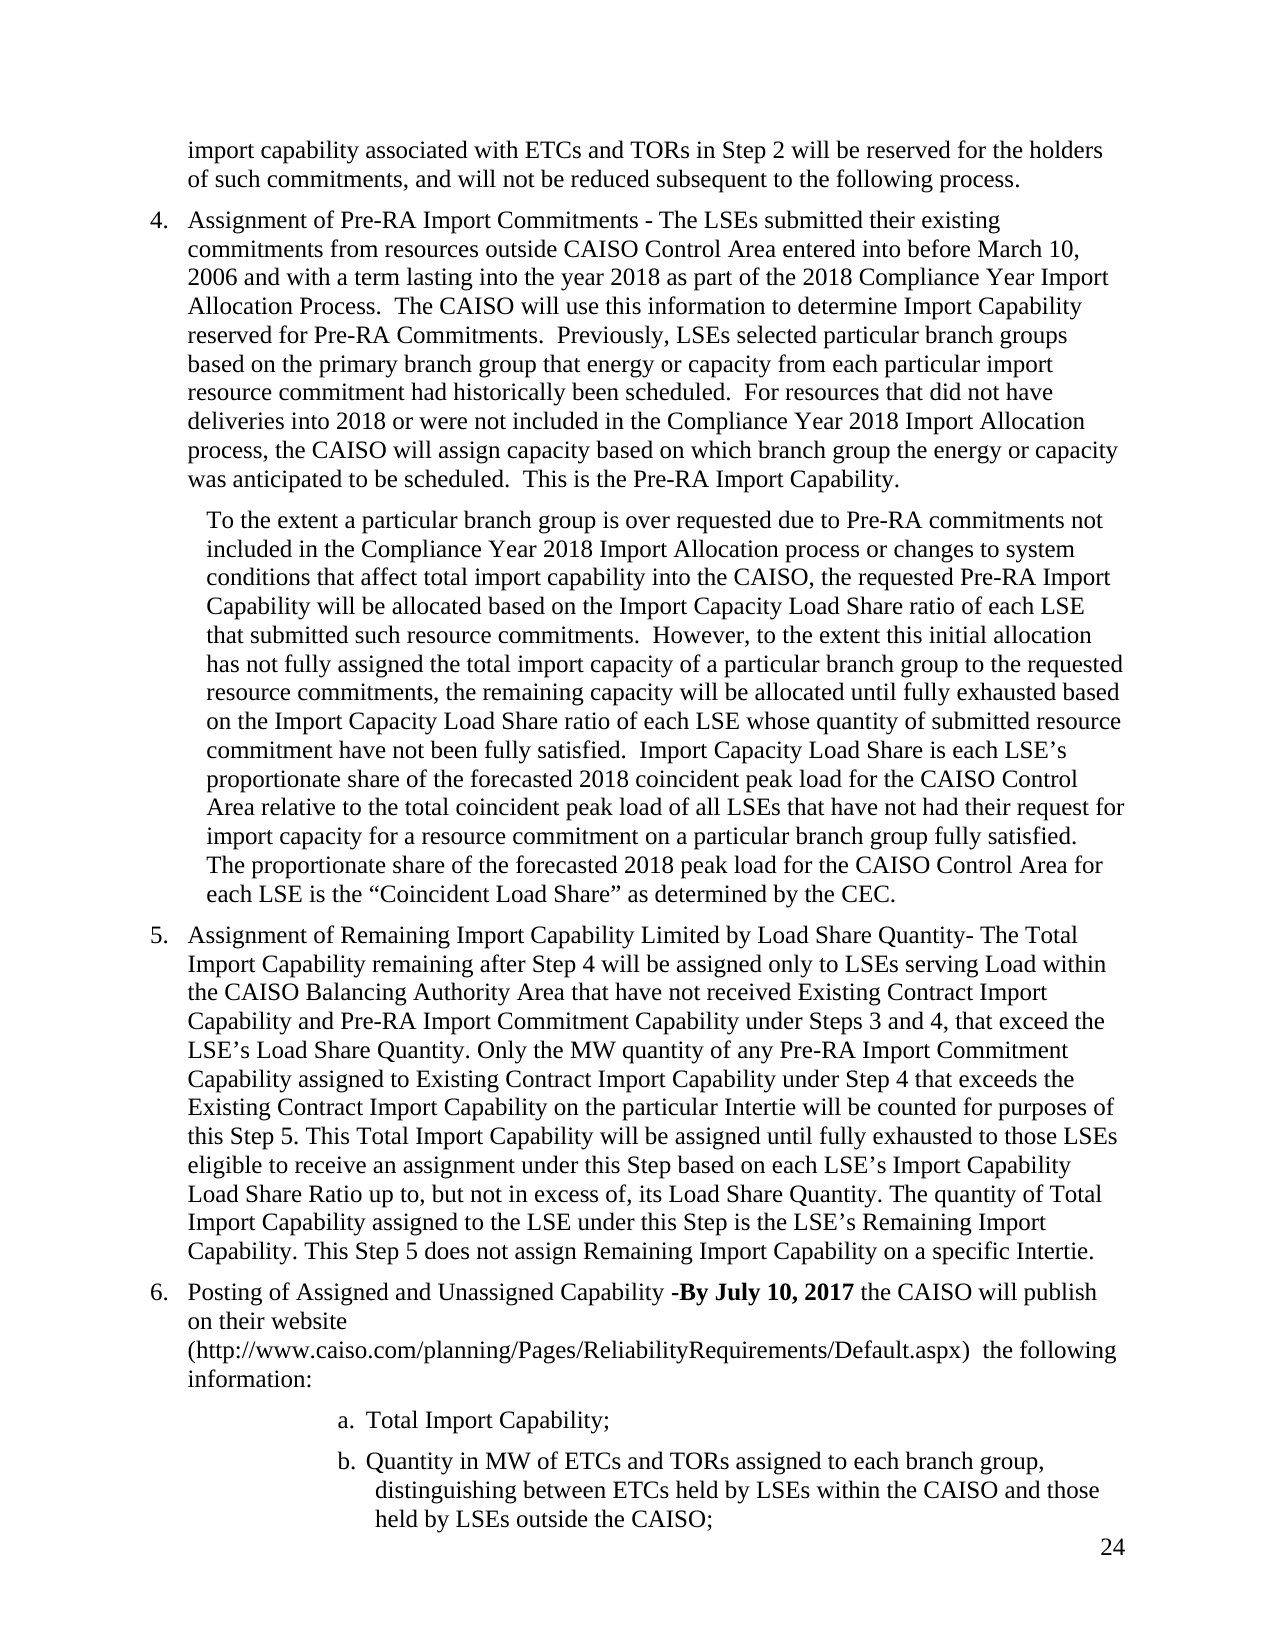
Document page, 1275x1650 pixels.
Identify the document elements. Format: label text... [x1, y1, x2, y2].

list Quantity in MW of ETCs and TORs assigned to each branch group, distinguishing between ETCs held by LSEs within the CAISO and those held by LSEs outside the CAISO; [337, 1446, 1125, 1532]
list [150, 135, 1125, 192]
list Total Import Capability; [337, 1405, 1125, 1434]
list Assignment of Remaining Import Capability Limited by Load Share Quantity- The Total Import Capability remaining after Step 4 will be assigned only to LSEs serving Load within the CAISO Balancing Authority Area that have not received Existing Contract Import Capability and Pre-RA Import Commitment Capability under Steps 3 and 4, that exceed the LSE’s Load Share Quantity. Only the MW quantity of any Pre-RA Import Commitment Capability assigned to Existing Contract Import Capability under Step 4 that exceeds the Existing Contract Import Capability on the particular Intertie will be counted for purposes of this Step 5. This Total Import Capability will be assigned until fully exhausted to those LSEs eligible to receive an assignment under this Step based on each LSE’s Import Capability Load Share Ratio up to, but not in excess of, its Load Share Quantity. The quantity of Total Import Capability assigned to the LSE under this Step is the LSE’s Remaining Import Capability. This Step 5 does not assign Remaining Import Capability on a specific Intertie. [150, 920, 1125, 1265]
list Posting of Assigned and Unassigned Capability -By July 10, 2017 the CAISO will publish on their website (http://www.caiso.com/planning/Pages/ReliabilityRequirements/Default.aspx) the following information: [150, 1277, 1125, 1392]
text To the extent a particular branch group is over requested due to Pre-RA commitments not included in the Compliance Year 2018 Import Allocation process or changes to system conditions that affect total import capability into the CAISO, the requested Pre-RA Import Capability will be allocated based on the Import Capacity Load Share ratio of each LSE that submitted such resource commitments. However, to the extent this initial allocation has not fully assigned the total import capacity of a particular branch group to the requested resource commitments, the remaining capacity will be allocated until fully exhausted based on the Import Capacity Load Share ratio of each LSE whose quantity of submitted resource commitment have not been fully satisfied. Import Capacity Load Share is each LSE’s proportionate share of the forecasted 2018 coincident peak load for the CAISO Control Area relative to the total coincident peak load of all LSEs that have not had their request for import capacity for a resource commitment on a particular branch group fully satisfied. The proportionate share of the forecasted 2018 peak load for the CAISO Control Area for each LSE is the “Coincident Load Share” as determined by the CEC. [206, 505, 1125, 907]
list Assignment of Pre-RA Import Commitments - The LSEs submitted their existing commitments from resources outside CAISO Control Area entered into before March 10, 2006 and with a term lasting into the year 2018 as part of the 2018 Compliance Year Import Allocation Process. The CAISO will use this information to determine Import Capability reserved for Pre-RA Commitments. Previously, LSEs selected particular branch groups based on the primary branch group that energy or capacity from each particular import resource commitment had historically been scheduled. For resources that did not have deliveries into 2018 or were not included in the Compliance Year 2018 Import Allocation process, the CAISO will assign capacity based on which branch group the energy or capacity was anticipated to be scheduled. This is the Pre-RA Import Capability. [150, 205, 1125, 492]
